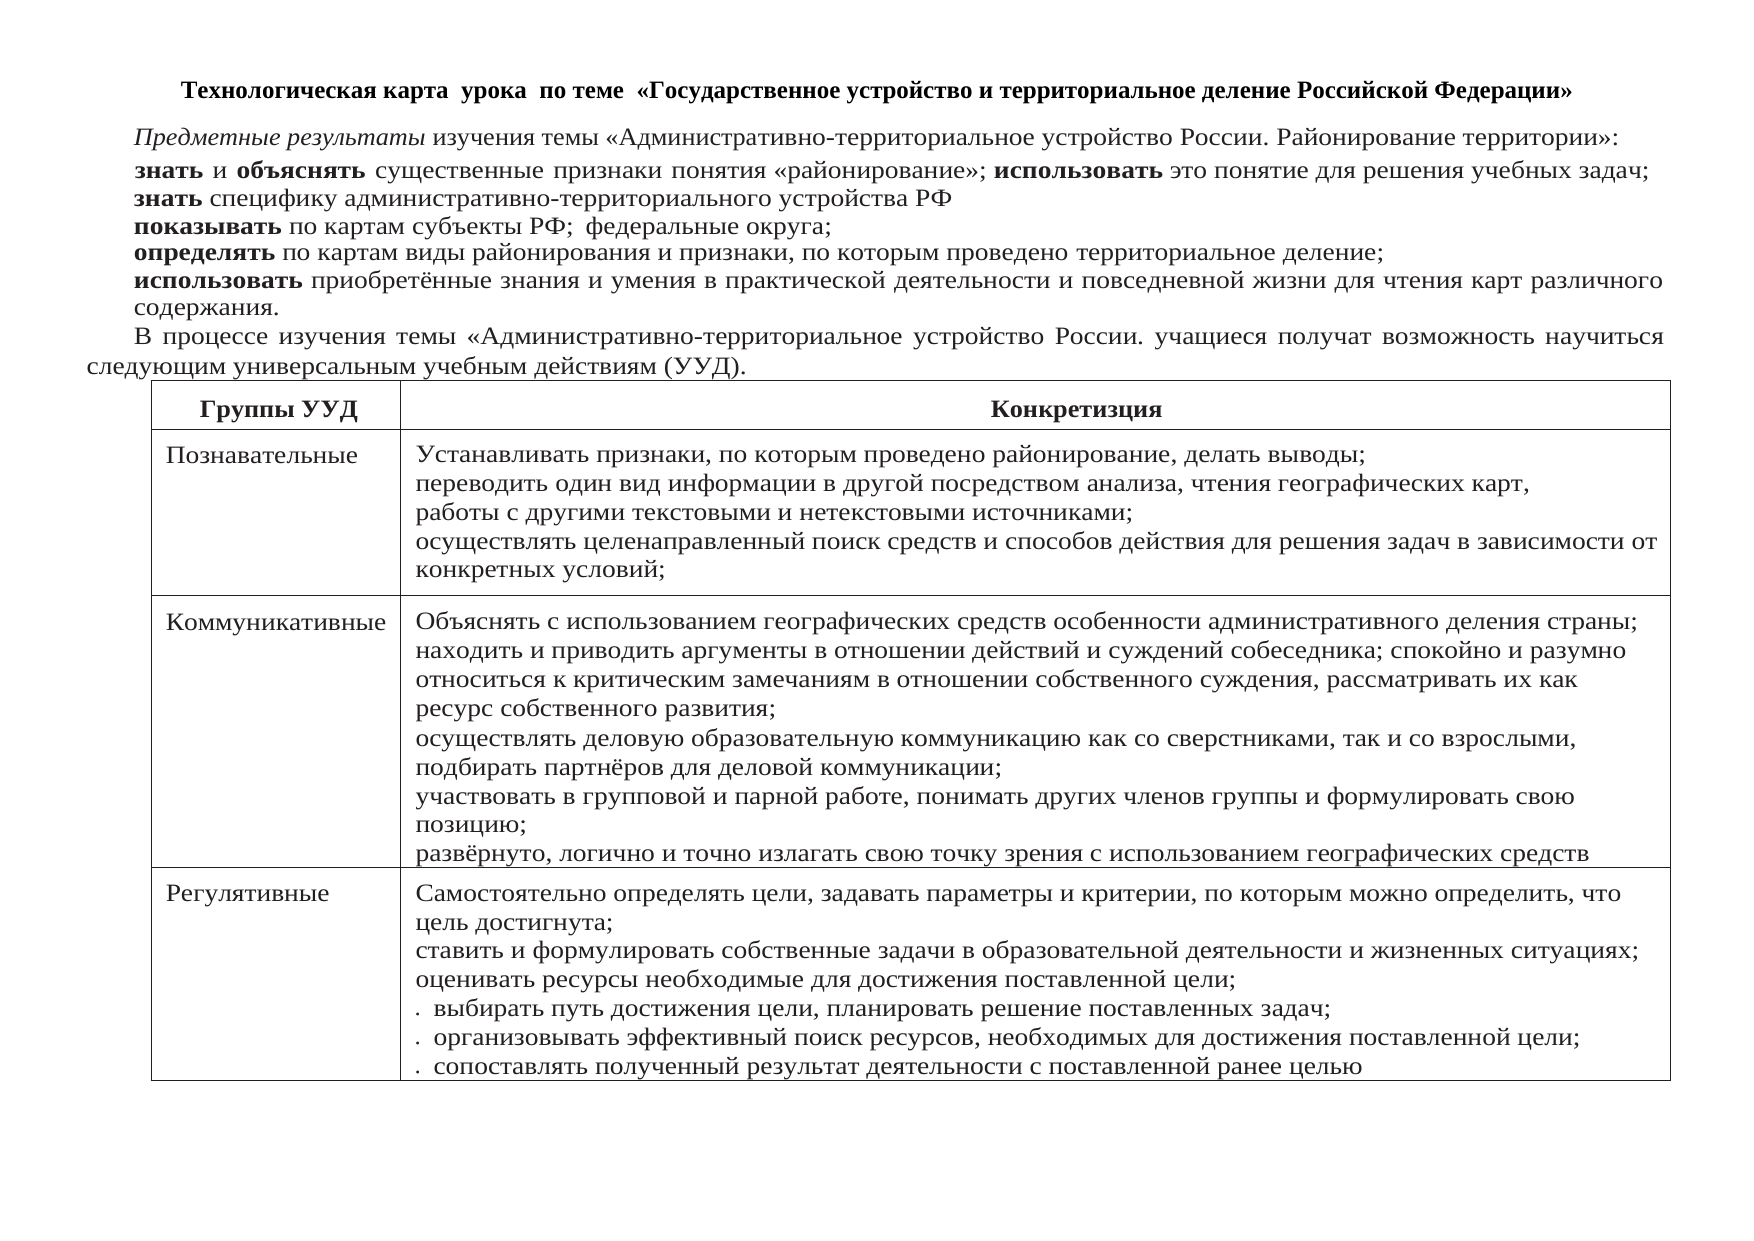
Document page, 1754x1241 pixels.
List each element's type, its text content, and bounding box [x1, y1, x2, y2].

table_cell Регулятивные [152, 868, 400, 1079]
text Предметные результаты изучения темы «Административно-территориальное устройство России. Районирование территории»: [86, 122, 1675, 150]
list использовать приобретённые знания и умения в практической деятельности и повседневной жизни для чтения карт различного содержания. [134, 266, 1666, 321]
text В процессе изучения темы «Административно-территориальное устройство России. учащиеся получат возможность научиться следующим универсальным учебным действиям (УУД). [86, 321, 1666, 379]
list показывать по картам субъекты РФ; федеральные округа; [134, 213, 1675, 239]
table_cell Коммуникативные [152, 596, 400, 867]
text Технологическая карта урока по теме «Государственное устройство и территориальное деление Российской Федерации» [75, 75, 1679, 104]
table_cell Самостоятельно определять цели, задавать параметры и критерии, по которым можно определить, что цель достигнута; ставить и формулировать собственные задачи в образовательной деятельности и жизненных ситуациях; оценивать ресурсы необходимые для достижения поставленной цели; выбирать путь достижения цели, планировать решение поставленных задач; организовывать эффективный поиск ресурсов, необходимых для достижения поставленной цели; сопоставлять полученный результат деятельности с поставленной ранее целью [401, 868, 1670, 1079]
table_cell Объяснять с использованием географических средств особенности административного деления страны; находить и приводить аргументы в отношении действий и суждений собеседника; спокойно и разумно относиться к критическим замечаниям в отношении собственного суждения, рассматривать их как ресурс собственного развития; осуществлять деловую образовательную коммуникацию как со сверстниками, так и со взрослыми, подбирать партнёров для деловой коммуникации; участвовать в групповой и парной работе, понимать других членов группы и формулировать свою позицию; развёрнуто, логично и точно излагать свою точку зрения с использованием географических средств [401, 596, 1670, 867]
list определять по картам виды районирования и признаки, по которым проведено территориальное деление; [134, 239, 1666, 266]
table_cell Познавательные [152, 430, 400, 595]
list знать специфику административно-территориального устройства РФ [134, 184, 1675, 212]
table_header Группы УУД [152, 381, 400, 428]
table_cell Устанавливать признаки, по которым проведено районирование, делать выводы; переводить один вид информации в другой посредством анализа, чтения географических карт, работы с другими текстовыми и нетекстовыми источниками; осуществлять целенаправленный поиск средств и способов действия для решения задач в зависимости от конкретных условий; [401, 430, 1670, 595]
list знать и объяснять существенные признаки понятия «районирование»; использовать это понятие для решения учебных задач; [86, 156, 1679, 184]
table_header Конкретизция [401, 381, 1670, 428]
